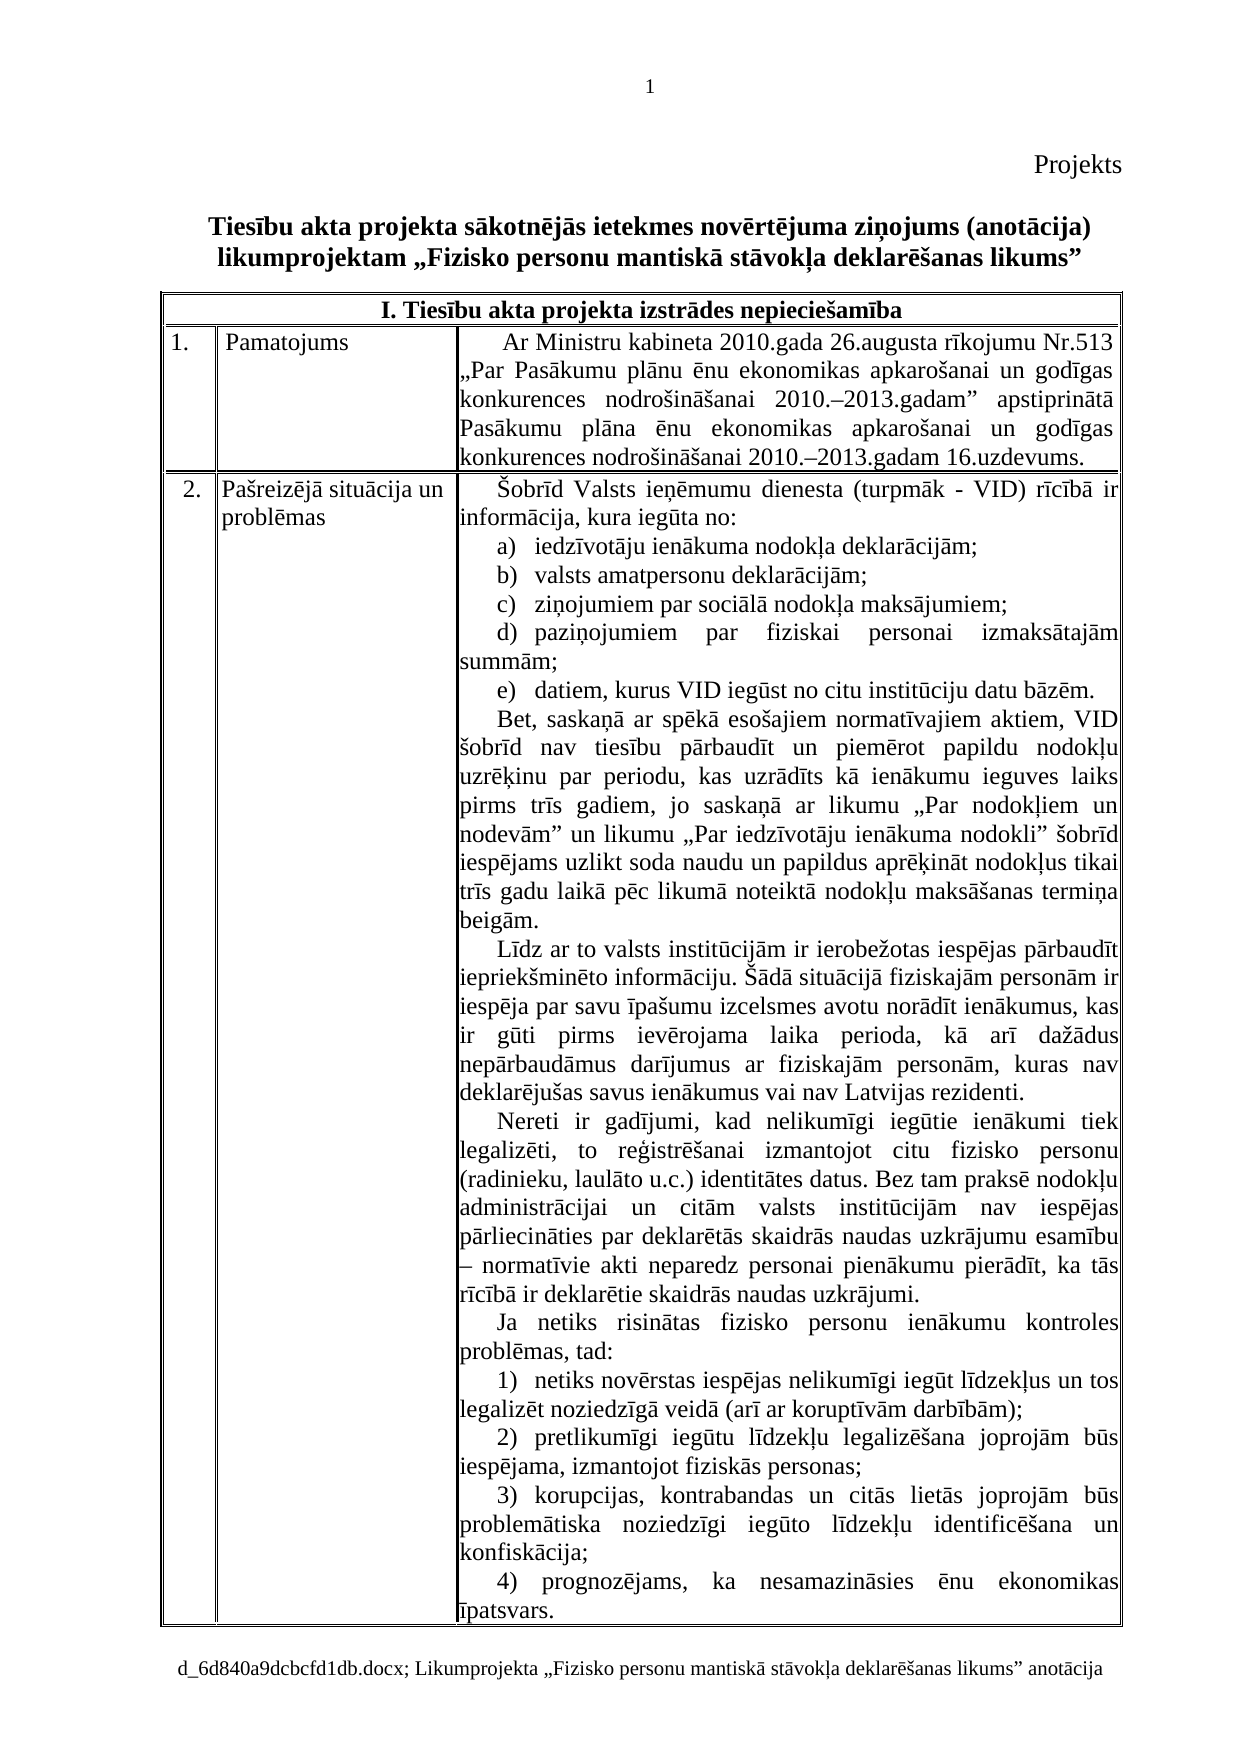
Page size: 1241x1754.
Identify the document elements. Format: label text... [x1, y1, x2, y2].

text likumprojektam „Fizisko personu mantiskā stāvokļa deklarēšanas likums” [177, 241, 1122, 272]
table_cell Pamatojums [218, 327, 456, 470]
table_cell Pašreizējā situācija un problēmas [217, 474, 457, 1624]
table_cell Šobrīd Valsts ieņēmumu dienesta (turpmāk - VID) rīcībā ir informācija, kura iegūta no: a) iedzīvotāju ienākuma nodokļa deklarācijām; b) valsts amatpersonu deklarācijām; c) ziņojumiem par sociālā nodokļa maksājumiem; d) paziņojumiem par fiziskai personai izmaksātajām summām; e) datiem, kurus VID iegūst no citu institūciju datu bāzēm. Bet, saskaņā ar spēkā esošajiem normatīvajiem aktiem, VID šobrīd nav tiesību pārbaudīt un piemērot papildu nodokļu uzrēķinu par periodu, kas uzrādīts kā ienākumu ieguves laiks pirms trīs gadiem, jo saskaņā ar likumu „Par nodokļiem un nodevām” un likumu „Par iedzīvotāju ienākuma nodokli” šobrīd iespējams uzlikt soda naudu un papildus aprēķināt nodokļus tikai trīs gadu laikā pēc likumā noteiktā nodokļu maksāšanas termiņa beigām. Līdz ar to valsts institūcijām ir ierobežotas iespējas pārbaudīt iepriekšminēto informāciju. Šādā situācijā fiziskajām personām ir iespēja par savu īpašumu izcelsmes avotu norādīt ienākumus, kas ir gūti pirms ievērojama laika perioda, kā arī dažādus nepārbaudāmus darījumus ar fiziskajām personām, kuras nav deklarējušas savus ienākumus vai nav Latvijas rezidenti. Nereti ir gadījumi, kad nelikumīgi iegūtie ienākumi tiek legalizēti, to reģistrēšanai izmantojot citu fizisko personu (radinieku, laulāto u.c.) identitātes datus. Bez tam praksē nodokļu administrācijai un citām valsts institūcijām nav iespējas pārliecināties par deklarētās skaidrās naudas uzkrājumu esamību – normatīvie akti neparedz personai pienākumu pierādīt, ka tās rīcībā ir deklarētie skaidrās naudas uzkrājumi. Ja netiks risinātas fizisko personu ienākumu kontroles problēmas, tad: 1) netiks novērstas iespējas nelikumīgi iegūt līdzekļus un tos legalizēt noziedzīgā veidā (arī ar koruptīvām darbībām); 2) pretlikumīgi iegūtu līdzekļu legalizēšana joprojām būs iespējama, izmantojot fiziskās personas; 3) korupcijas, kontrabandas un citās lietās joprojām būs problemātiska noziedzīgi iegūto līdzekļu identificēšana un konfiskācija; 4) prognozējams, ka nesamazināsies ēnu ekonomikas īpatsvars. [457, 470, 1120, 1624]
table_header I. Tiesību akta projekta izstrādes nepieciešamība [164, 295, 1120, 323]
table_cell 2. [164, 470, 217, 1624]
table_cell 1. [164, 324, 215, 470]
table_cell Ar Ministru kabineta 2010.gada 26.augusta rīkojumu Nr.513 „Par Pasākumu plānu ēnu ekonomikas apkarošanai un godīgas konkurences nodrošināšanai 2010.–2013.gadam” apstiprinātā Pasākumu plāna ēnu ekonomikas apkarošanai un godīgas konkurences nodrošināšanai 2010.–2013.gadam 16.uzdevums. [459, 324, 1120, 470]
text Tiesību akta projekta sākotnējās ietekmes novērtējuma ziņojums (anotācija) [177, 210, 1122, 241]
text Projekts [177, 148, 1122, 179]
